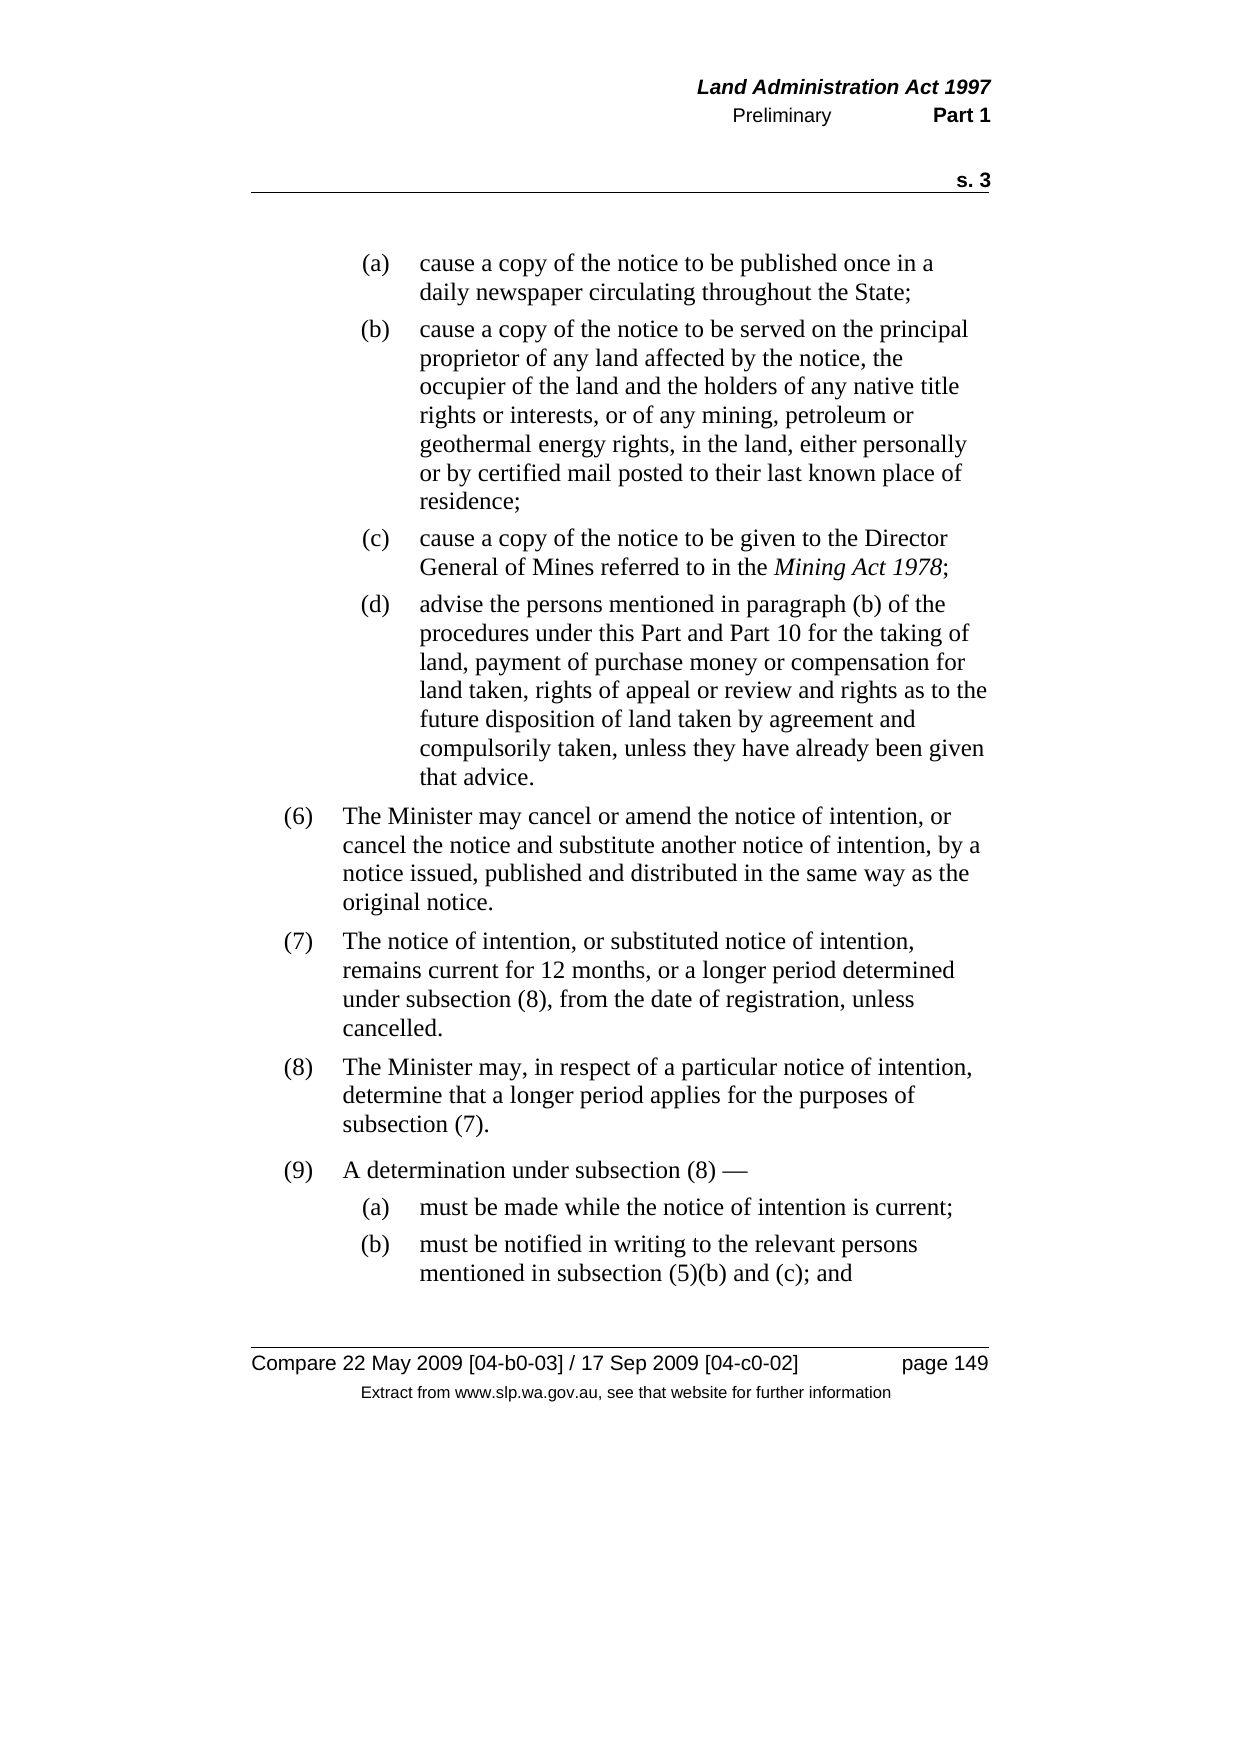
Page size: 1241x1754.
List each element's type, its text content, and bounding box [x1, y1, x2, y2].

text (a) must be made while the notice of intention is current; [251, 1192, 989, 1221]
text (9) A determination under subsection (8) — [251, 1155, 989, 1183]
text (7) The notice of intention, or substituted notice of intention, remains current for 12 months, or a longer period determined under subsection (8), from the date of registration, unless cancelled. [251, 926, 989, 1041]
text (6) The Minister may cancel or amend the notice of intention, or cancel the notice and substitute another notice of intention, by a notice issued, published and distributed in the same way as the original notice. [251, 801, 989, 916]
text (b) cause a copy of the notice to be served on the principal proprietor of any land affected by the notice, the occupier of the land and the holders of any native title rights or interests, or of any mining, petroleum or geothermal energy rights, in the land, either personally or by certified mail posted to their last known place of residence; [251, 314, 989, 515]
text (b) must be notified in writing to the relevant persons mentioned in subsection (5)(b) and (c); and [251, 1229, 989, 1286]
text (d) advise the persons mentioned in paragraph (b) of the procedures under this Part and Part 10 for the taking of land, payment of purchase money or compensation for land taken, rights of appeal or review and rights as to the future disposition of land taken by agreement and compulsorily taken, unless they have already been given that advice. [251, 589, 989, 791]
text (8) The Minister may, in respect of a particular notice of intention, determine that a longer period applies for the purposes of subsection (7). [251, 1052, 989, 1138]
text (a) cause a copy of the notice to be published once in a daily newspaper circulating throughout the State; [251, 248, 989, 306]
text (c) cause a copy of the notice to be given to the Director General of Mines referred to in the Mining Act 1978; [251, 523, 989, 581]
